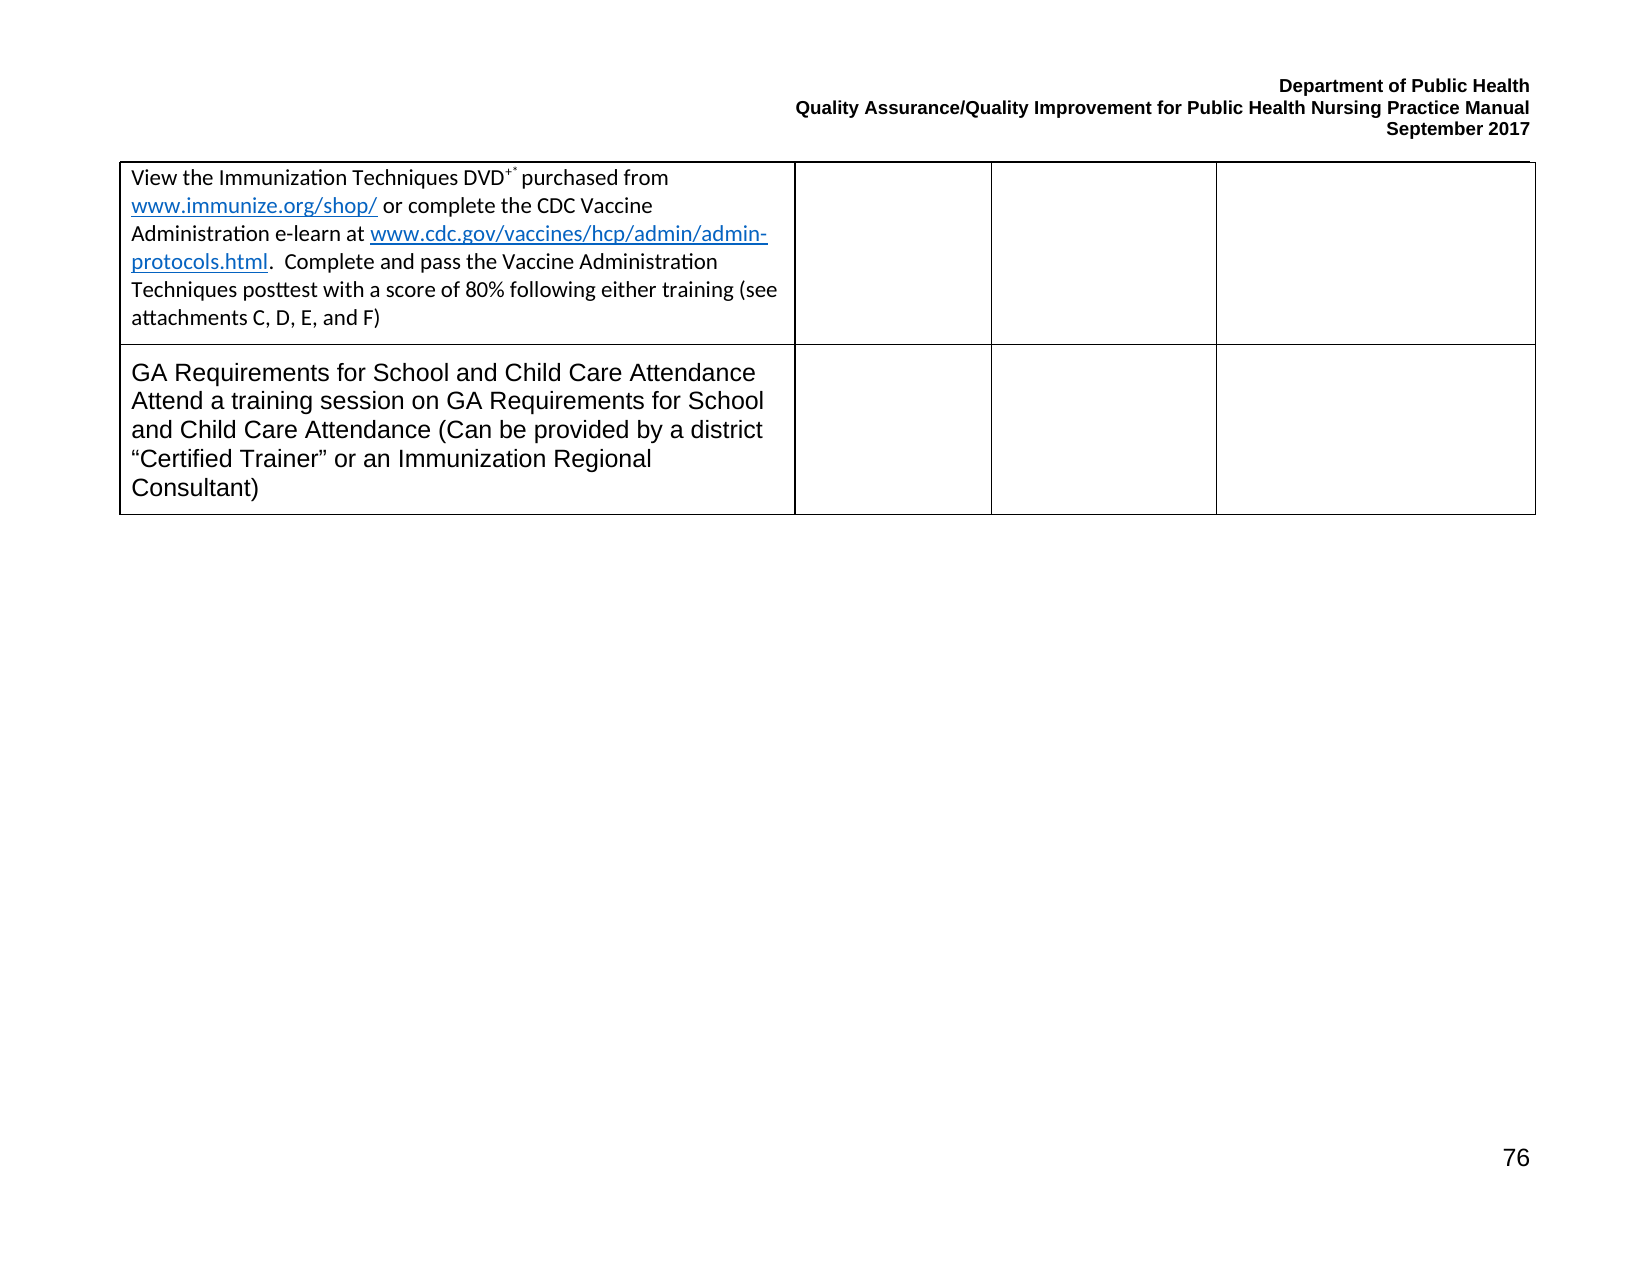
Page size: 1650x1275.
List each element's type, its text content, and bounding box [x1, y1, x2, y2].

table_cell [1217, 345, 1535, 514]
table_cell [1217, 163, 1535, 344]
table_cell [992, 345, 1216, 514]
table_cell [796, 163, 991, 344]
table_cell [992, 163, 1216, 344]
table_cell GA Requirements for School and Child Care Attendance Attend a training session on GA Requirements for School and Child Care Attendance (Can be provided by a district “Certified Trainer” or an Immunization Regional Consultant) [121, 345, 794, 514]
table_cell [796, 345, 991, 514]
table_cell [121, 163, 794, 344]
